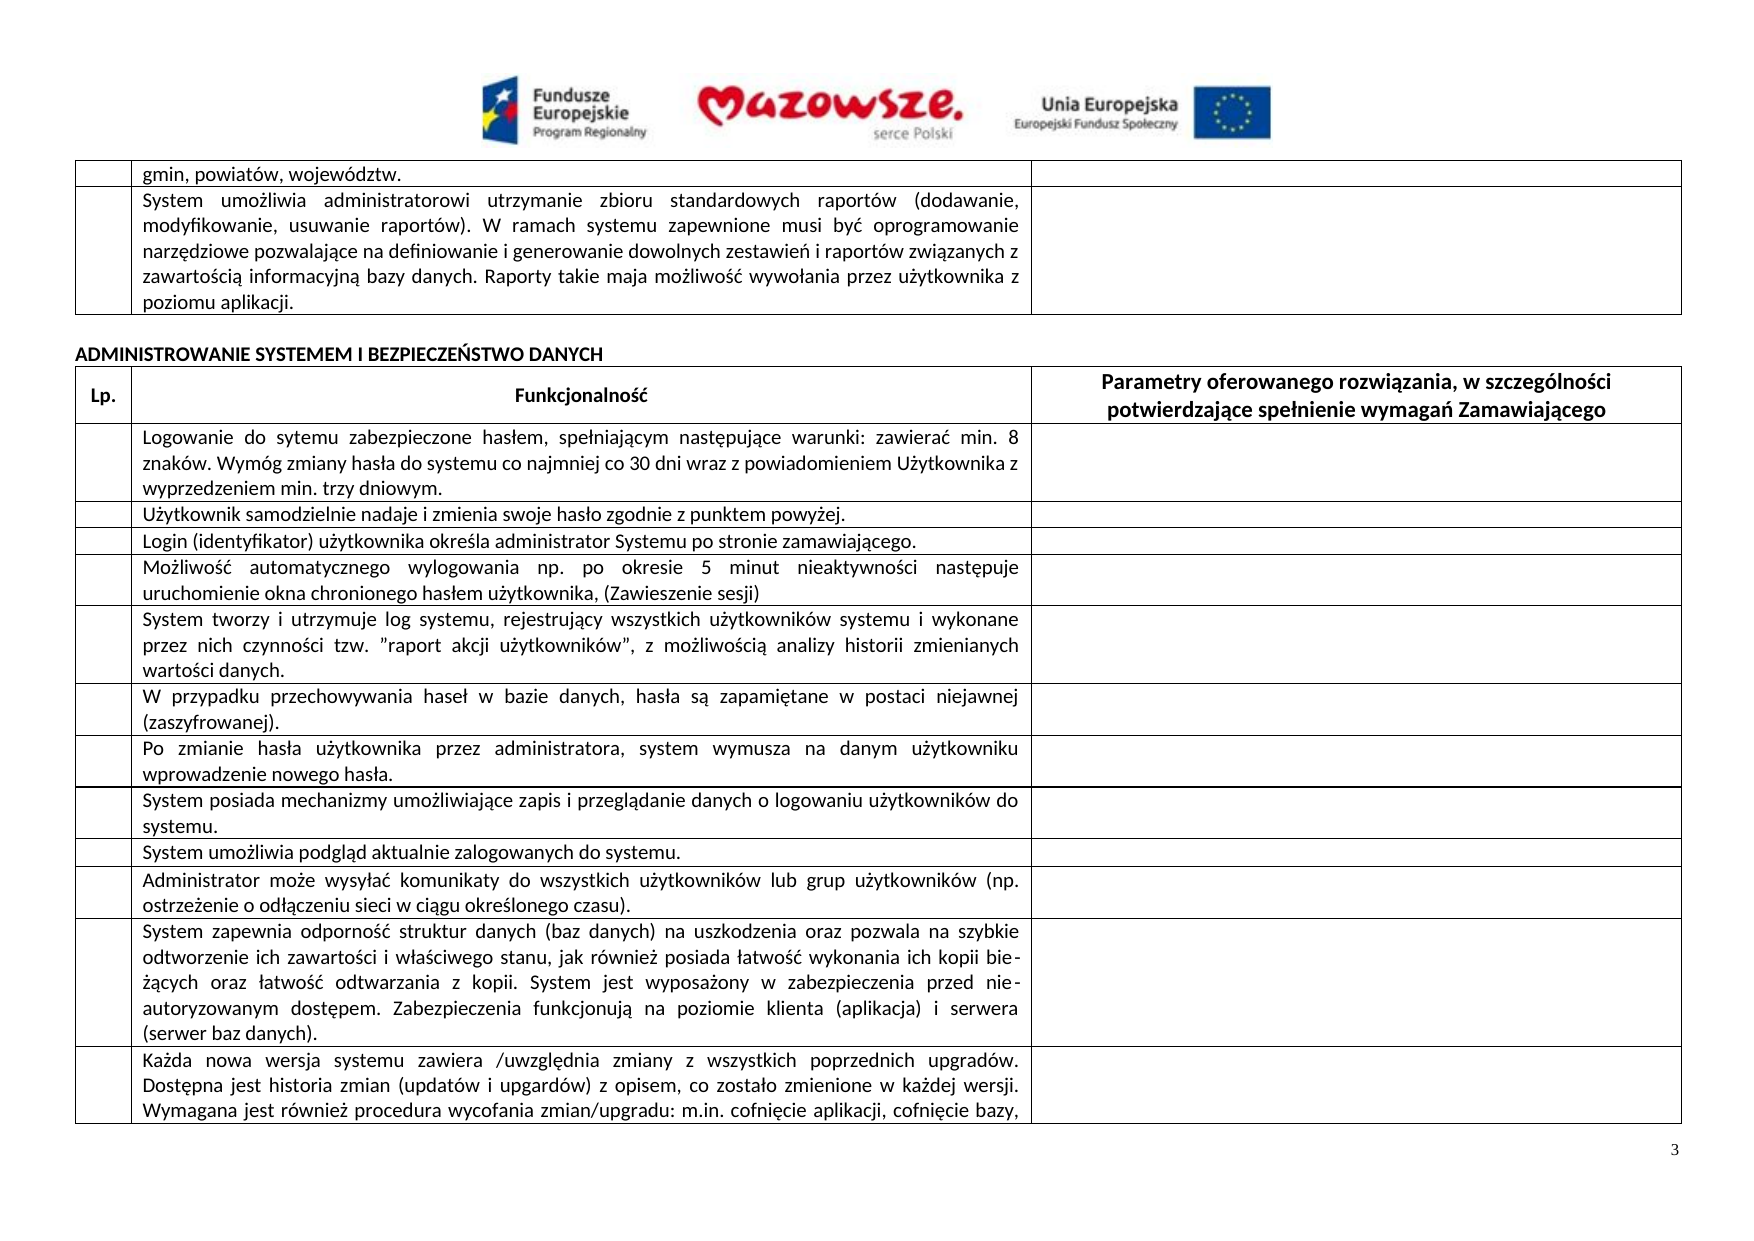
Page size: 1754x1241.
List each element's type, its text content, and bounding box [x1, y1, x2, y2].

table_cell [1032, 528, 1681, 553]
table_cell [76, 788, 131, 838]
picture [481, 73, 1274, 148]
table_cell System umożliwia administratorowi utrzymanie zbioru standardowych raportów (dodawanie, modyfikowanie, usuwanie raportów). W ramach systemu zapewnione musi być oprogramowanie narzędziowe pozwalające na definiowanie i generowanie dowolnych zestawień i raportów związanych z zawartością informacyjną bazy danych. Raporty takie maja możliwość wywołania przez użytkownika z poziomu aplikacji. [132, 187, 1031, 314]
table_cell Po zmianie hasła użytkownika przez administratora, system wymusza na danym użytkowniku wprowadzenie nowego hasła. [132, 736, 1031, 786]
table_cell W przypadku przechowywania haseł w bazie danych, hasła są zapamiętane w postaci niejawnej (zaszyfrowanej). [132, 684, 1031, 734]
table_cell [76, 502, 131, 527]
table_cell [76, 736, 131, 786]
table_cell [1032, 161, 1681, 186]
table_cell [76, 424, 131, 501]
table_cell System posiada mechanizmy umożliwiające zapis i przeglądanie danych o logowaniu użytkowników do systemu. [132, 788, 1031, 838]
table_cell [1032, 684, 1681, 734]
table_cell [76, 1047, 131, 1123]
table_cell [1032, 839, 1681, 866]
table_cell Login (identyfikator) użytkownika określa administrator Systemu po stronie zamawiającego. [132, 528, 1031, 553]
table_cell [76, 555, 131, 605]
table_cell [1032, 736, 1681, 786]
table_cell Logowanie do sytemu zabezpieczone hasłem, spełniającym następujące warunki: zawierać min. 8 znaków. Wymóg zmiany hasła do systemu co najmniej co 30 dni wraz z powiadomieniem Użytkownika z wyprzedzeniem min. trzy dniowym. [132, 424, 1031, 501]
table_cell [76, 161, 131, 186]
table_cell System tworzy i utrzymuje log systemu, rejestrujący wszystkich użytkowników systemu i wykonane przez nich czynności tzw. ”raport akcji użytkowników”, z możliwością analizy historii zmienianych wartości danych. [132, 606, 1031, 683]
table_cell [1032, 555, 1681, 605]
table_cell [76, 839, 131, 866]
table_cell [76, 867, 131, 918]
table_cell [1032, 788, 1681, 838]
table_cell [1032, 867, 1681, 918]
table_cell [76, 919, 131, 1046]
table_cell Administrator może wysyłać komunikaty do wszystkich użytkowników lub grup użytkowników (np. ostrzeżenie o odłączeniu sieci w ciągu określonego czasu). [132, 867, 1031, 918]
table_cell [1032, 606, 1681, 683]
table_cell System zapewnia odporność struktur danych (baz danych) na uszkodzenia oraz pozwala na szybkie odtworzenie ich zawartości i właściwego stanu, jak również posiada łatwość wykonania ich kopii bieżących oraz łatwość odtwarzania z kopii. System jest wyposażony w zabezpieczenia przed nieautoryzowanym dostępem. Zabezpieczenia funkcjonują na poziomie klienta (aplikacja) i serwera (serwer baz danych). [132, 919, 1031, 1046]
table_cell [76, 528, 131, 553]
table_cell [76, 187, 131, 314]
table_cell [1032, 424, 1681, 501]
table_cell [1032, 502, 1681, 527]
table_cell [1032, 919, 1681, 1046]
table_cell [1032, 187, 1681, 314]
table_cell [76, 606, 131, 683]
table_cell Możliwość automatycznego wylogowania np. po okresie 5 minut nieaktywności następuje uruchomienie okna chronionego hasłem użytkownika, (Zawieszenie sesji) [132, 555, 1031, 605]
text ADMINISTROWANIE SYSTEMEM I BEZPIECZEŃSTWO DANYCH [75, 341, 1679, 366]
table_header Lp. [76, 367, 131, 423]
table_cell [1032, 1047, 1681, 1123]
table_header Funkcjonalność [132, 367, 1031, 423]
table_cell [76, 684, 131, 734]
table_cell Użytkownik samodzielnie nadaje i zmienia swoje hasło zgodnie z punktem powyżej. [132, 502, 1031, 527]
table_header Parametry oferowanego rozwiązania, w szczególności potwierdzające spełnienie wymagań Zamawiającego [1032, 367, 1681, 423]
table_cell System umożliwia podgląd aktualnie zalogowanych do systemu. [132, 839, 1031, 866]
